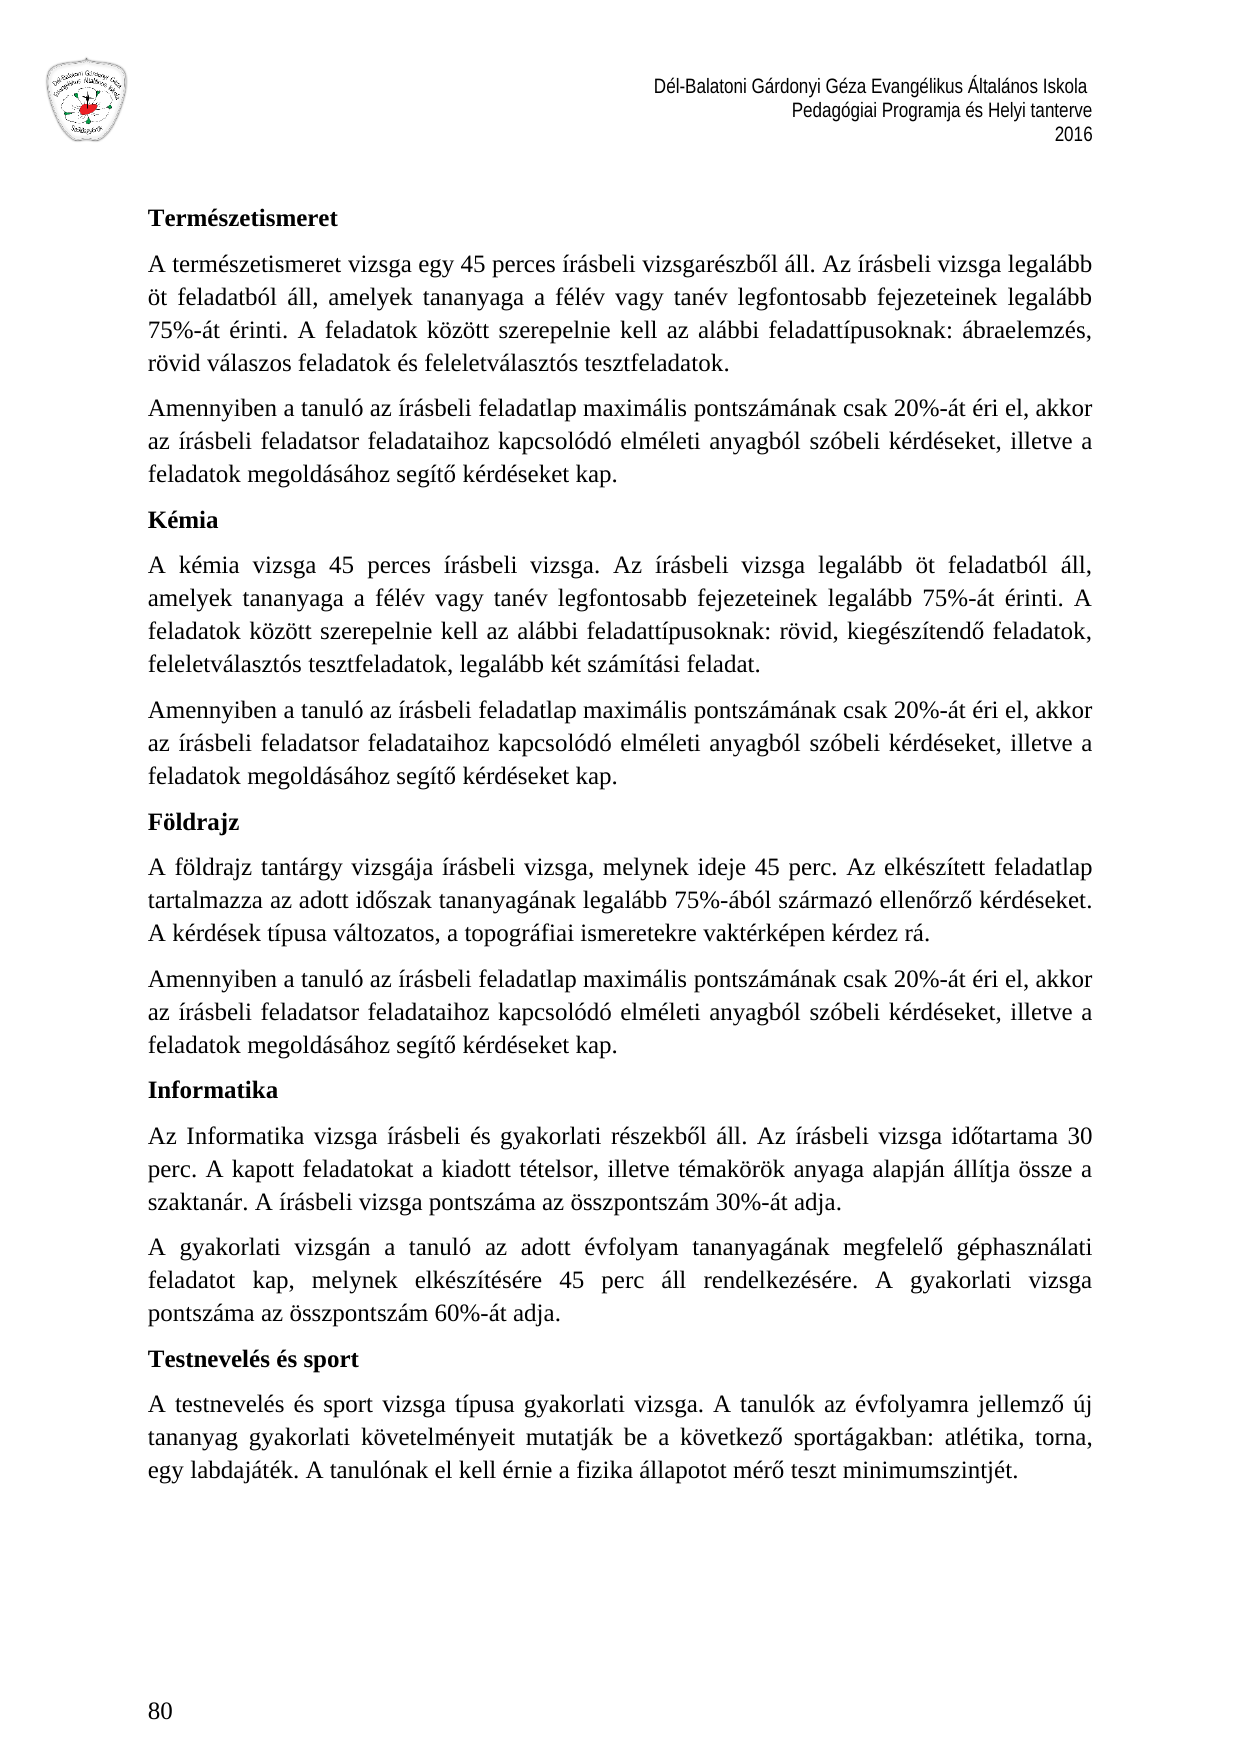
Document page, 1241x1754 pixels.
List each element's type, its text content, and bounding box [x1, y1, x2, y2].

text Természetismeret [148, 203, 1092, 232]
text Informatika [148, 1075, 1092, 1104]
text A kémia vizsga 45 perces írásbeli vizsga. Az írásbeli vizsga legalább öt feladatból áll, amelyek tananyaga a félév vagy tanév legfontosabb fejezeteinek legalább 75%-át érinti. A feladatok között szerepelnie kell az alábbi feladattípusoknak: rövid, kiegészítendő feladatok, feleletválasztós tesztfeladatok, legalább két számítási feladat. [148, 550, 1092, 678]
text A testnevelés és sport vizsga típusa gyakorlati vizsga. A tanulók az évfolyamra jellemző új tananyag gyakorlati követelményeit mutatják be a következő sportágakban: atlétika, torna, egy labdajáték. A tanulónak el kell érnie a fizika állapotot mérő teszt minimumszintjét. [148, 1389, 1092, 1484]
text Kémia [148, 505, 1092, 534]
text A természetismeret vizsga egy 45 perces írásbeli vizsgarészből áll. Az írásbeli vizsga legalább öt feladatból áll, amelyek tananyaga a félév vagy tanév legfontosabb fejezeteinek legalább 75%-át érinti. A feladatok között szerepelnie kell az alábbi feladattípusoknak: ábraelemzés, rövid válaszos feladatok és feleletválasztós tesztfeladatok. [148, 249, 1092, 377]
text Testnevelés és sport [148, 1344, 1092, 1373]
text A gyakorlati vizsgán a tanuló az adott évfolyam tananyagának megfelelő géphasználati feladatot kap, melynek elkészítésére 45 perc áll rendelkezésére. A gyakorlati vizsga pontszáma az összpontszám 60%-át adja. [148, 1232, 1092, 1327]
text Földrajz [148, 807, 1092, 835]
text A földrajz tantárgy vizsgája írásbeli vizsga, melynek ideje 45 perc. Az elkészített feladatlap tartalmazza az adott időszak tananyagának legalább 75%-ából származó ellenőrző kérdéseket. A kérdések típusa változatos, a topográfiai ismeretekre vaktérképen kérdez rá. [148, 852, 1092, 947]
picture [43, 53, 129, 145]
text Az Informatika vizsga írásbeli és gyakorlati részekből áll. Az írásbeli vizsga időtartama 30 perc. A kapott feladatokat a kiadott tételsor, illetve témakörök anyaga alapján állítja össze a szaktanár. A írásbeli vizsga pontszáma az összpontszám 30%-át adja. [148, 1121, 1092, 1216]
